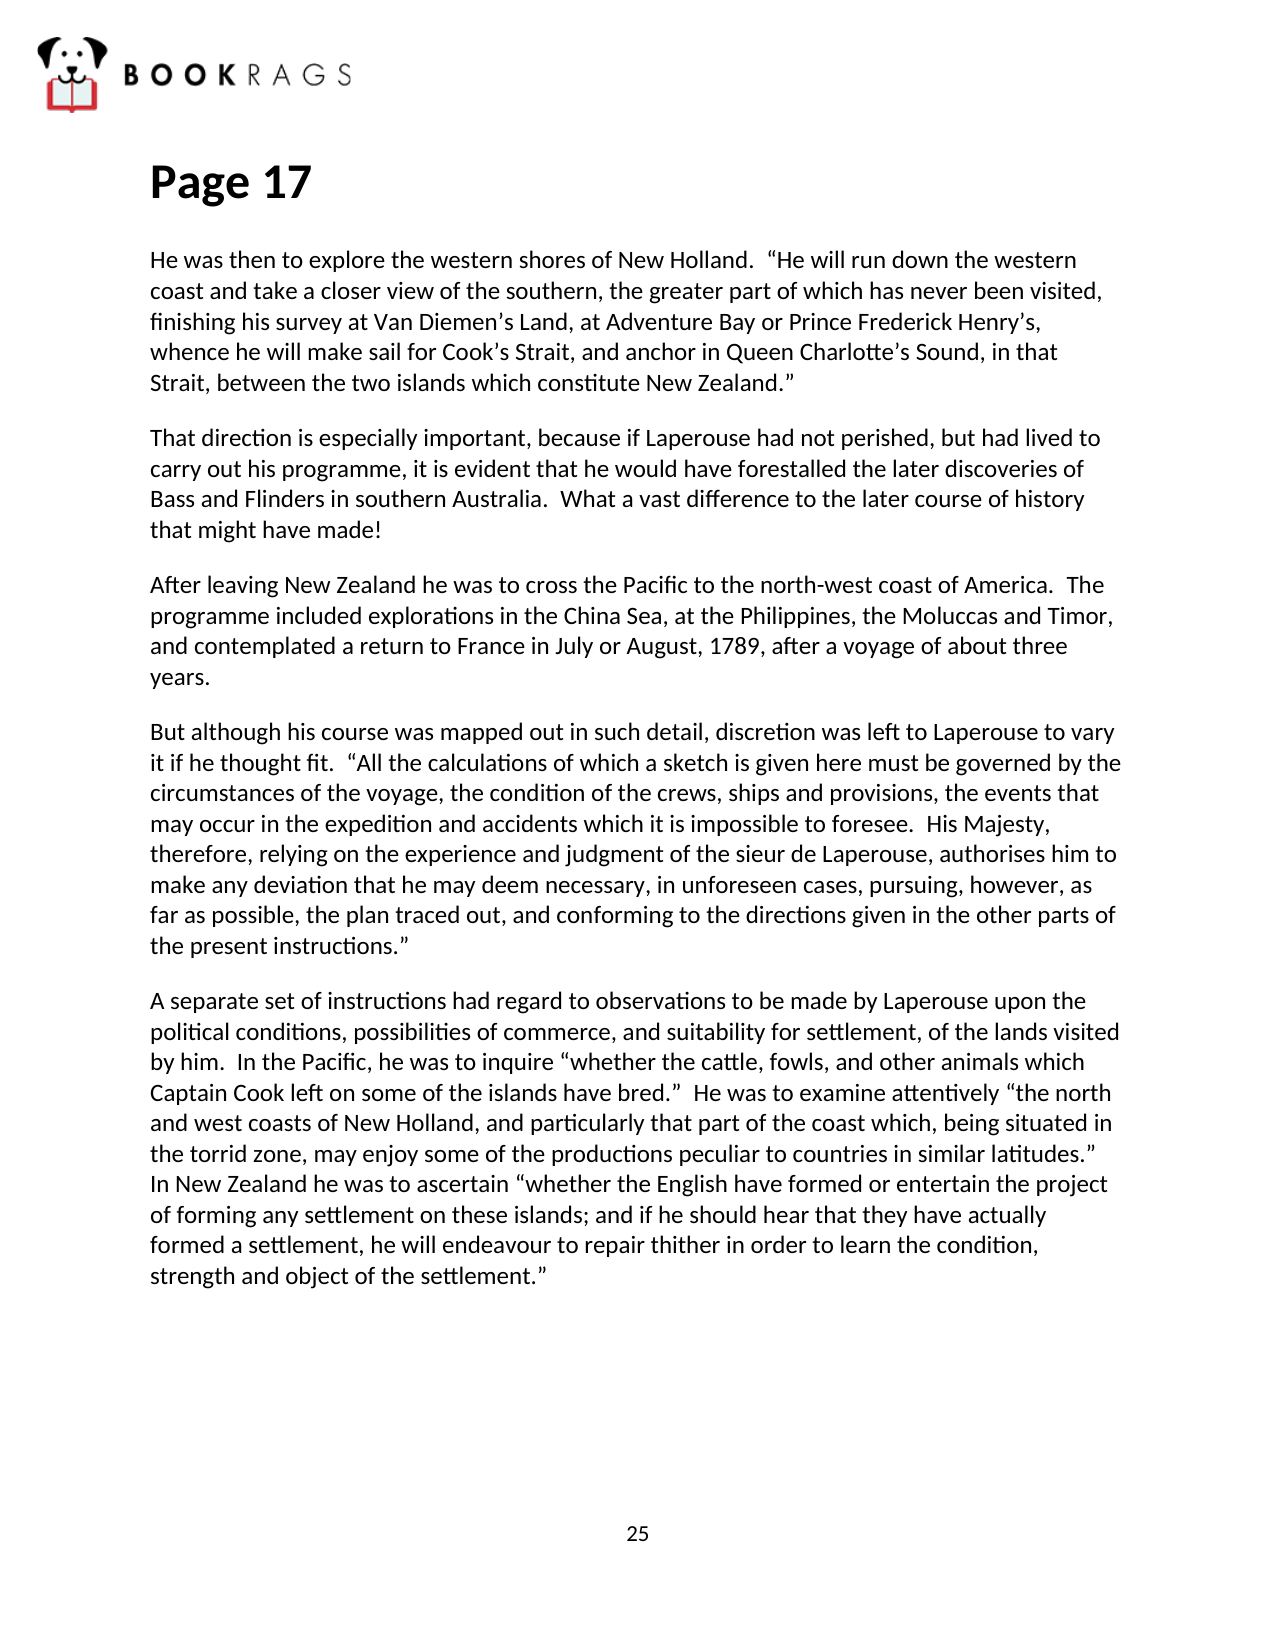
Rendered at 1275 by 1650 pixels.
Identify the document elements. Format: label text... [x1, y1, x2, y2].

text A separate set of instructions had regard to observations to be made by Laperouse upon the political conditions, possibilities of commerce, and suitability for settlement, of the lands visited by him. In the Pacific, he was to inquire “whether the cattle, fowls, and other animals which Captain Cook left on some of the islands have bred.” He was to examine attentively “the north and west coasts of New Holland, and particularly that part of the coast which, being situated in the torrid zone, may enjoy some of the productions peculiar to countries in similar latitudes.” In New Zealand he was to ascertain “whether the English have formed or entertain the project of forming any settlement on these islands; and if he should hear that they have actually formed a settlement, he will endeavour to repair thither in order to learn the condition, strength and object of the settlement.” [150, 986, 1125, 1291]
text That direction is especially important, because if Laperouse had not perished, but had lived to carry out his programme, it is evident that he would have forestalled the later discoveries of Bass and Flinders in southern Australia. What a vast difference to the later course of history that might have made! [150, 422, 1125, 544]
text After leaving New Zealand he was to cross the Pacific to the north-west coast of America. The programme included explorations in the China Sea, at the Philippines, the Moluccas and Timor, and contemplated a return to France in July or August, 1789, after a voyage of about three years. [150, 569, 1125, 691]
picture [37, 37, 351, 113]
text He was then to explore the western shores of New Holland. “He will run down the western coast and take a closer view of the southern, the greater part of which has never been visited, finishing his survey at Van Diemen’s Land, at Adventure Bay or Prince Frederick Henry’s, whence he will make sail for Cook’s Strait, and anchor in Queen Charlotte’s Sound, in that Strait, between the two islands which constitute New Zealand.” [150, 244, 1125, 397]
text Page 17 [150, 150, 1125, 211]
text But although his course was mapped out in such detail, discretion was left to Laperouse to vary it if he thought fit. “All the calculations of which a sketch is given here must be governed by the circumstances of the voyage, the condition of the crews, ships and provisions, the events that may occur in the expedition and accidents which it is impossible to foresee. His Majesty, therefore, relying on the experience and judgment of the sieur de Laperouse, authorises him to make any deviation that he may deem necessary, in unforeseen cases, pursuing, however, as far as possible, the plan traced out, and conforming to the directions given in the other parts of the present instructions.” [150, 716, 1125, 961]
